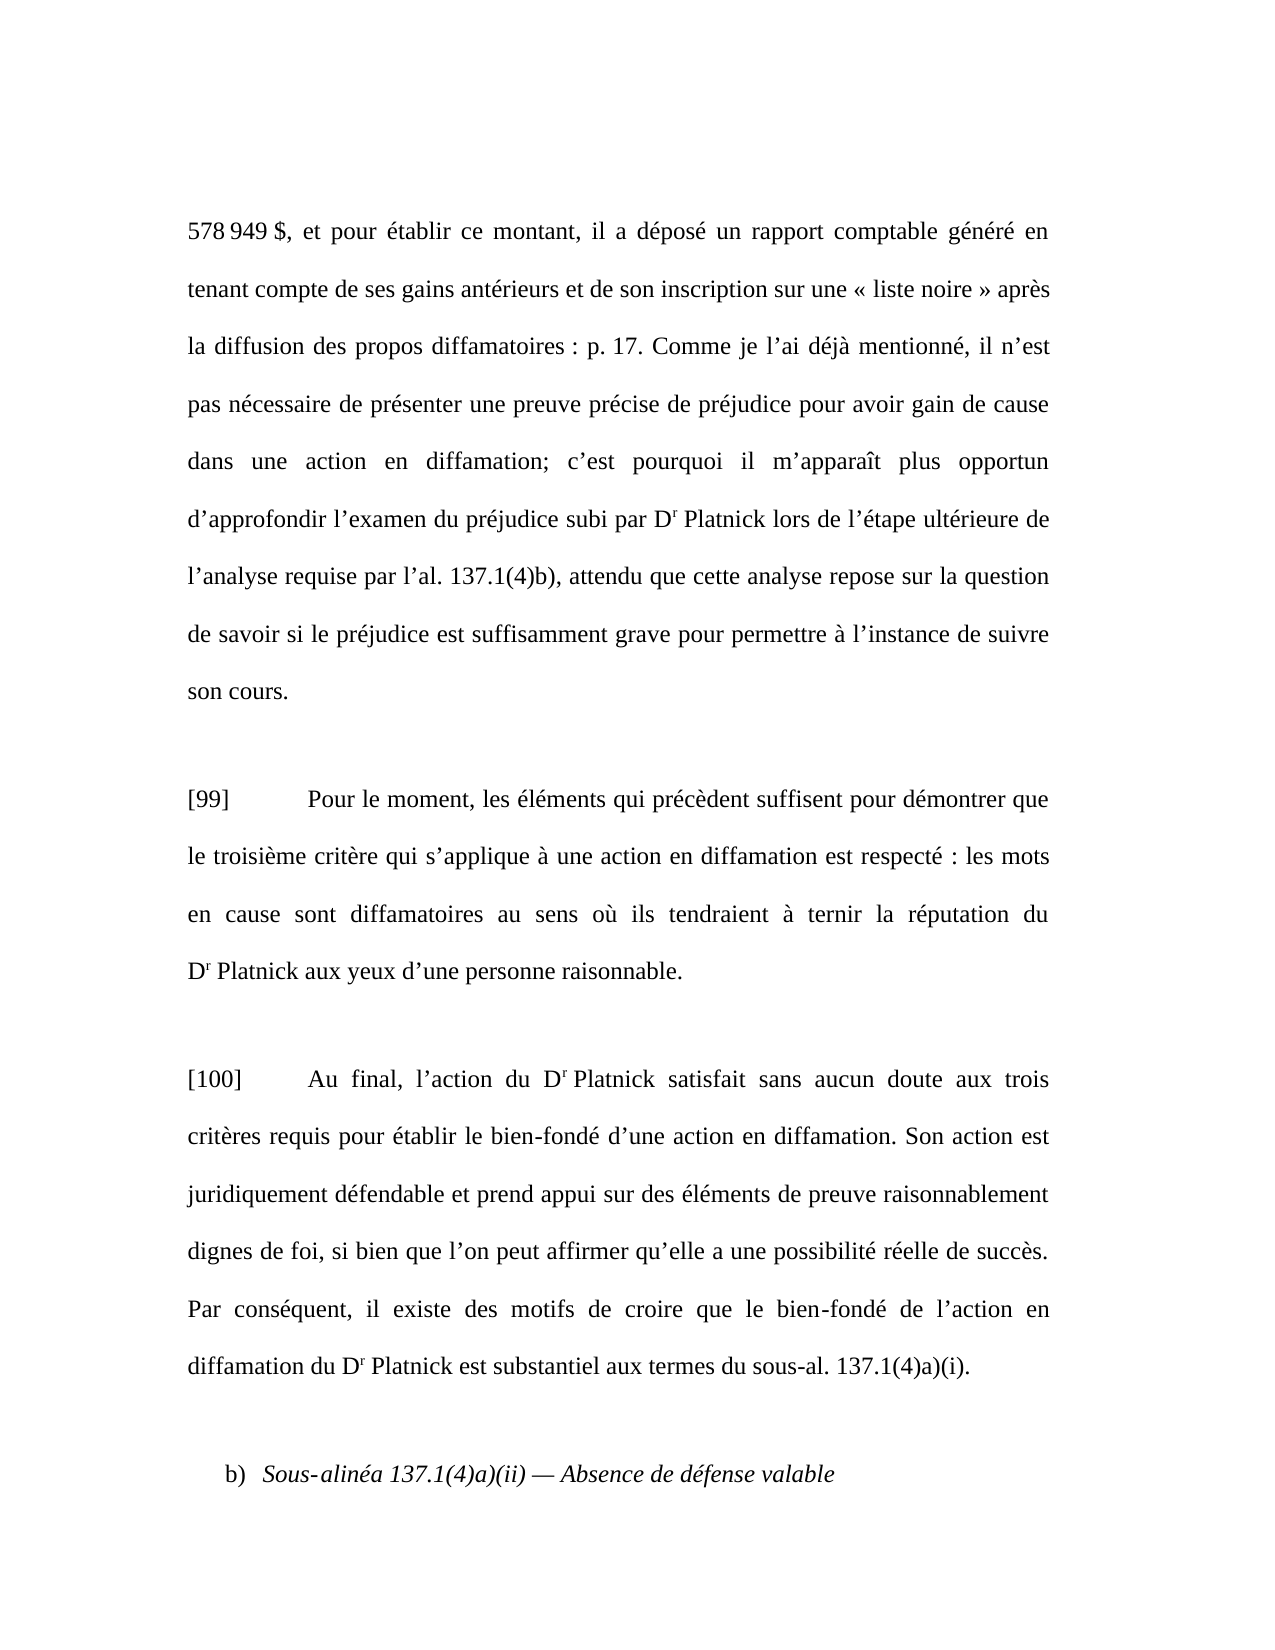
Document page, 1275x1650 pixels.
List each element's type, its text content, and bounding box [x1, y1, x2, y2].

title Sous-alinéa 137.1(4)a)(ii) — Absence de défense valable [225, 1459, 1050, 1488]
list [187, 216, 1050, 705]
list Pour le moment, les éléments qui précèdent suffisent pour démontrer que le troisième critère qui s’applique à une action en diffamation est respecté : les mots en cause sont diffamatoires au sens où ils tendraient à ternir la réputation du Dr Platnick aux yeux d’une personne raisonnable. [187, 784, 1050, 985]
list Au final, l’action du Dr Platnick satisfait sans aucun doute aux trois critères requis pour établir le bien-fondé d’une action en diffamation. Son action est juridiquement défendable et prend appui sur des éléments de preuve raisonnablement dignes de foi, si bien que l’on peut affirmer qu’elle a une possibilité réelle de succès. Par conséquent, il existe des motifs de croire que le bien-fondé de l’action en diffamation du Dr Platnick est substantiel aux termes du sous-al. 137.1(4)a)(i). [187, 1064, 1050, 1380]
